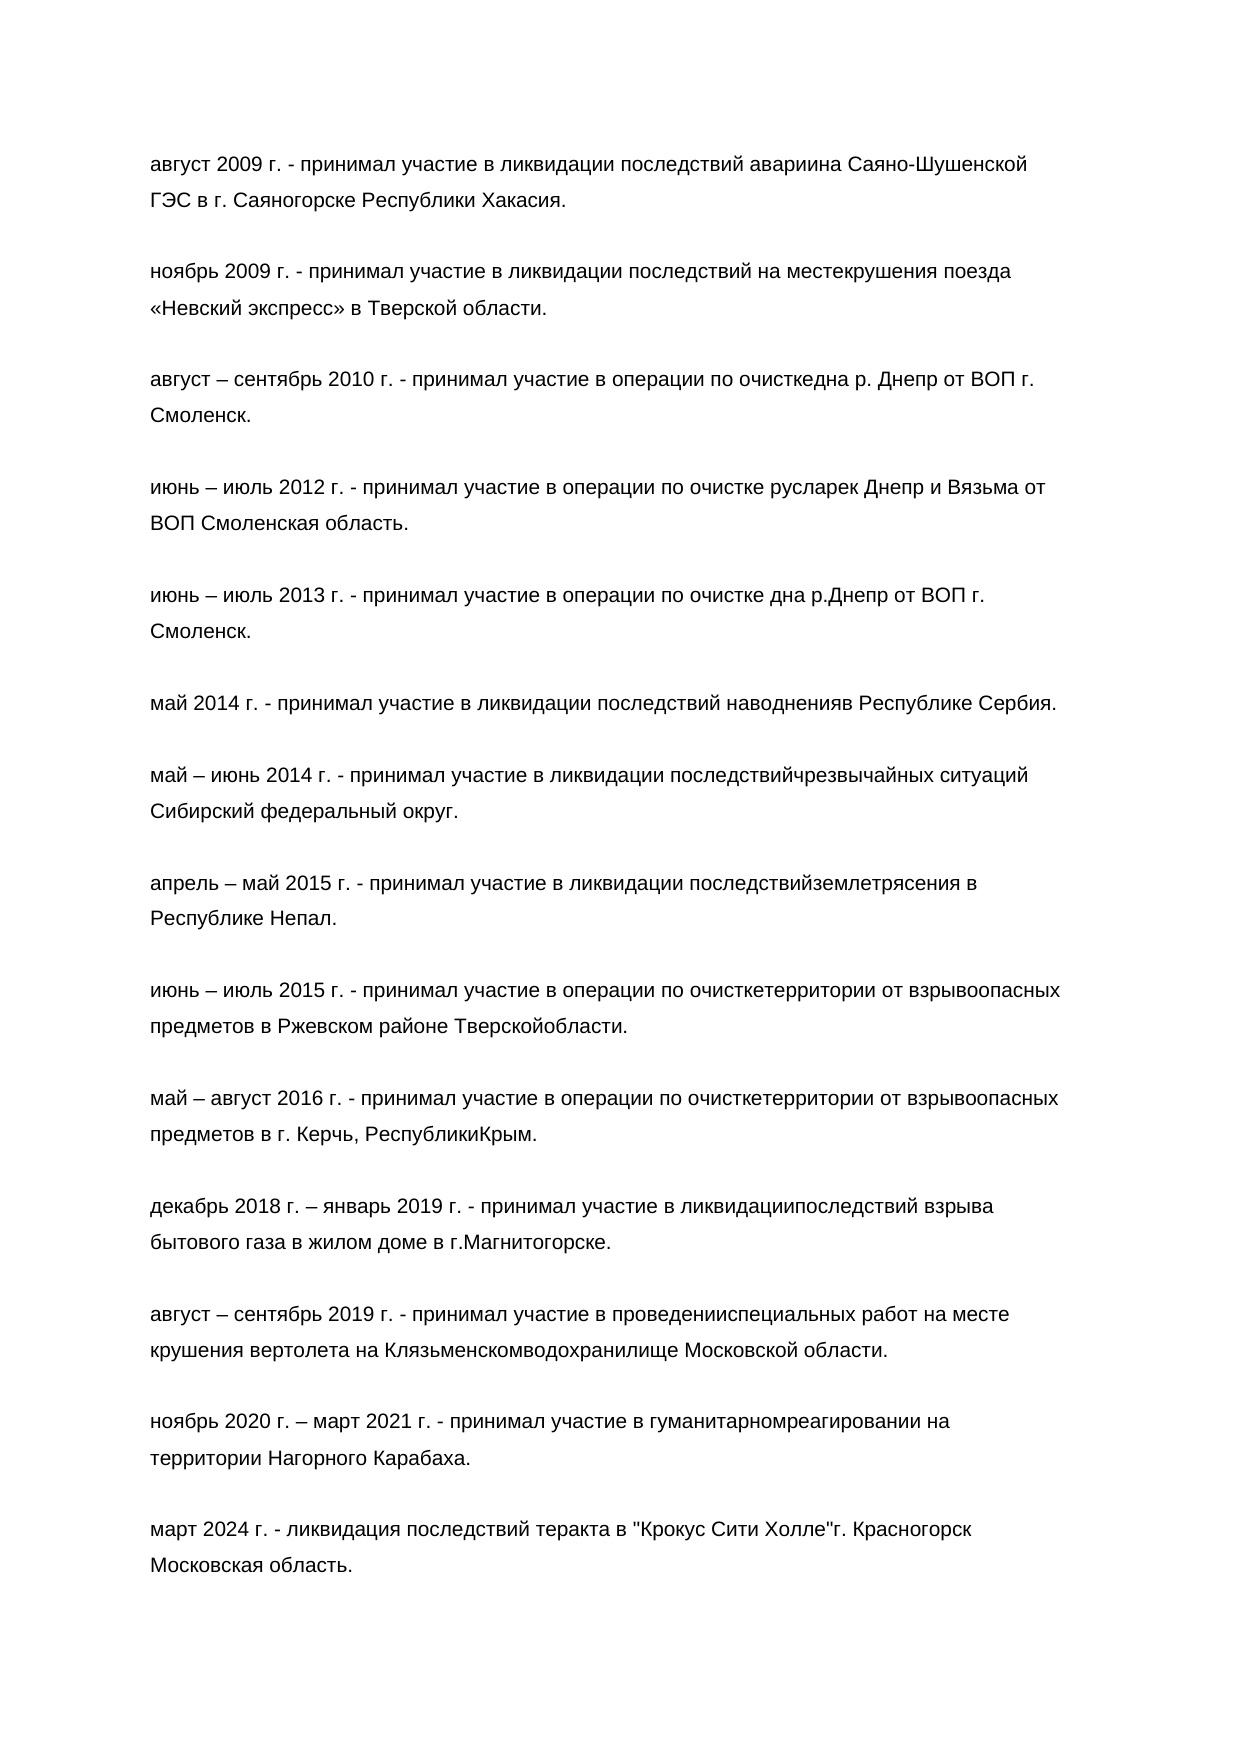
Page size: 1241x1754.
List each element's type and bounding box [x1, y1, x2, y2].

table_cell [140, 150, 1078, 1577]
